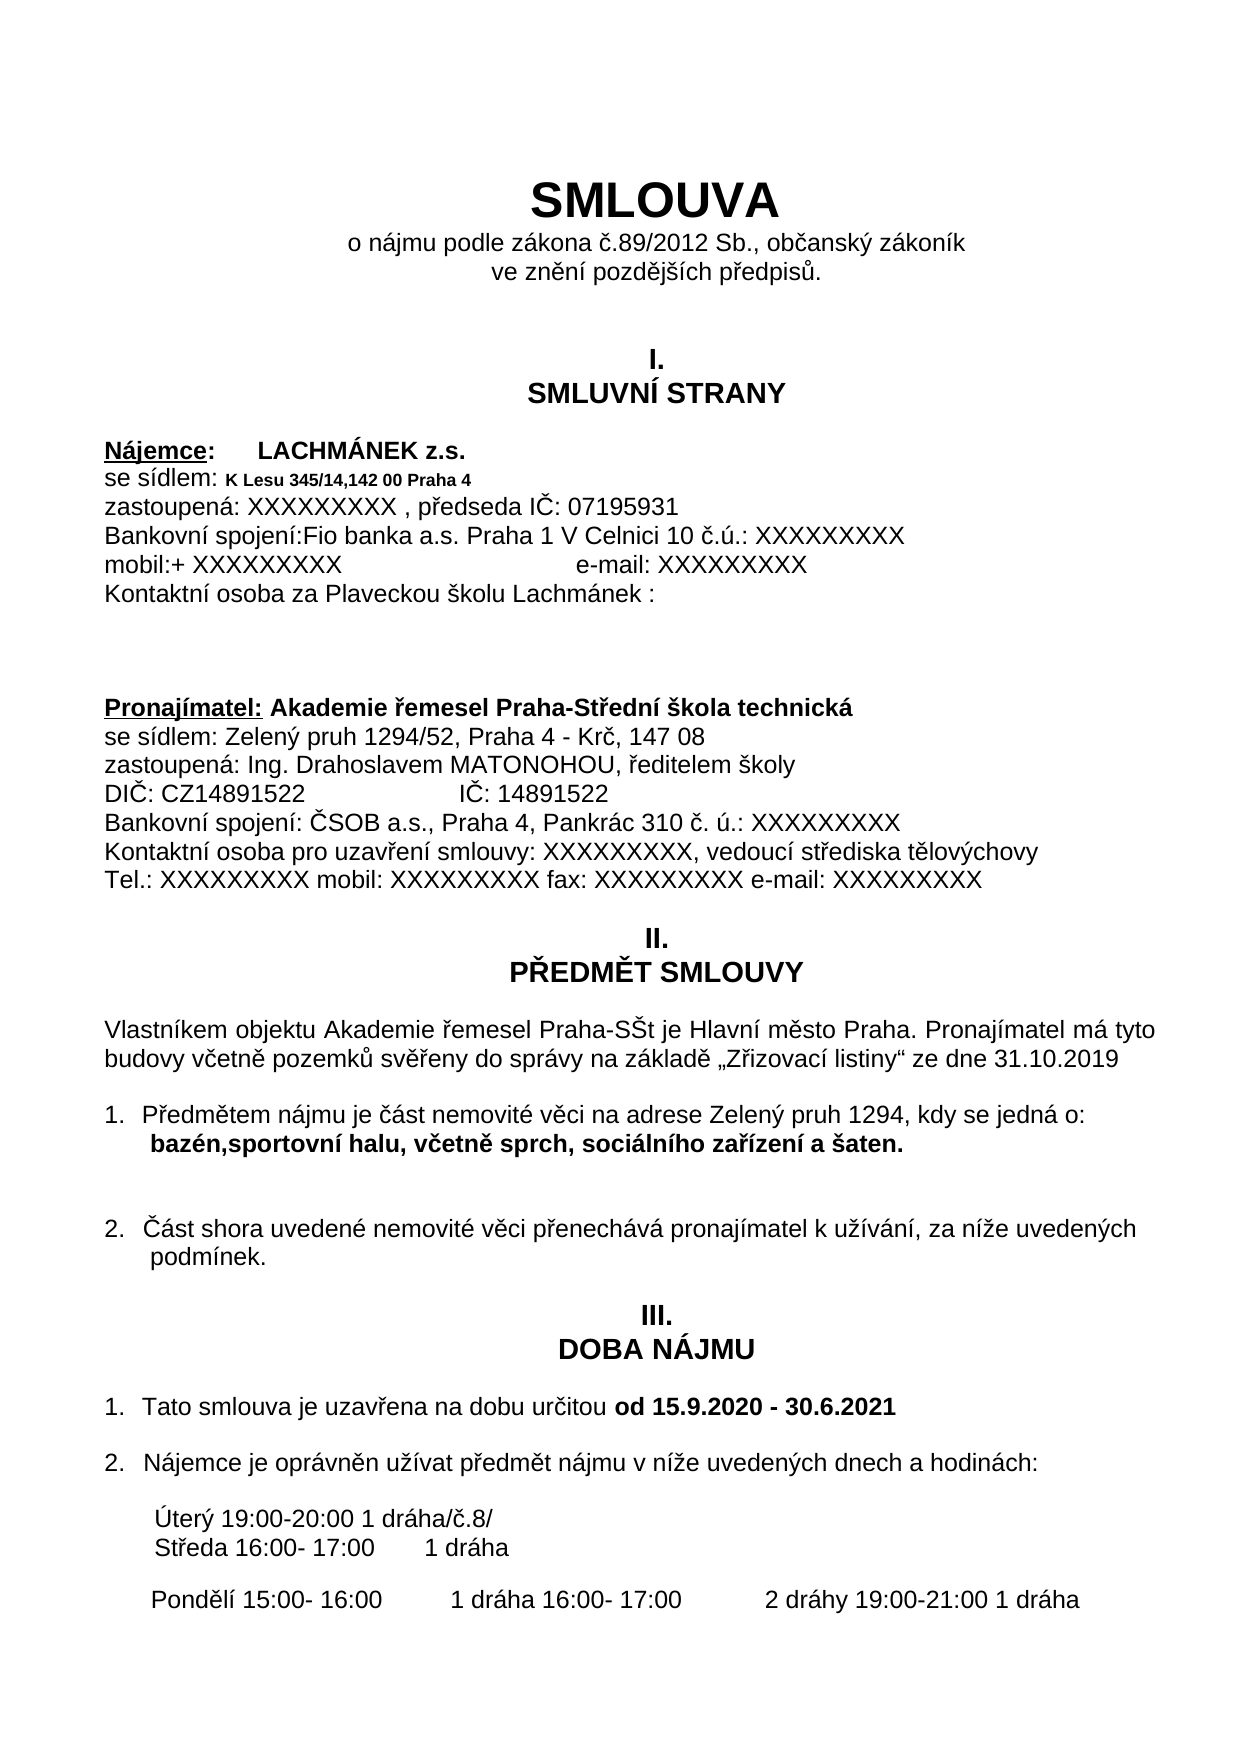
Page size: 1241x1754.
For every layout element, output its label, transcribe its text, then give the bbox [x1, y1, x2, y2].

text SMLOUVA [154, 171, 1157, 228]
text Středa 16:00- 17:00 1 dráha [152, 1533, 1157, 1562]
text Bankovní spojení:Fio banka a.s. Praha 1 V Celnici 10 č.ú.: XXXXXXXXX mobil:+ XXXXXXXXX e-mail: XXXXXXXXX [104, 521, 974, 579]
text II. [156, 921, 1157, 955]
text Bankovní spojení: ČSOB a.s., Praha 4, Pankrác 310 č. ú.: XXXXXXXXX [104, 808, 1157, 837]
text o nájmu podle zákona č.89/2012 Sb., občanský zákoník ve znění pozdějších předpisů. [156, 228, 1157, 286]
text Úterý 19:00-20:00 1 dráha/č.8/ [152, 1504, 1157, 1533]
text PŘEDMĚT SMLOUVY [156, 955, 1157, 988]
text I. [156, 342, 1157, 376]
text Kontaktní osoba za Plaveckou školu Lachmánek : [104, 579, 1157, 607]
text Nájemce: LACHMÁNEK z.s. [104, 436, 1157, 465]
text DOBA NÁJMU [156, 1332, 1157, 1365]
text Pronajímatel: Akademie řemesel Praha-Střední škola technická [104, 693, 1157, 722]
text Kontaktní osoba pro uzavření smlouvy: XXXXXXXXX, vedoucí střediska tělovýchovy Tel.: XXXXXXXXX mobil: XXXXXXXXX fax: XXXXXXXXX e-mail: XXXXXXXXX [104, 837, 1057, 894]
text Vlastníkem objektu Akademie řemesel Praha-SŠt je Hlavní město Praha. Pronajímatel má tyto budovy včetně pozemků svěřeny do správy na základě „Zřizovací listiny“ ze dne 31.10.2019 [104, 1015, 1157, 1073]
list Tato smlouva je uzavřena na dobu určitou od 15.9.2020 - 30.6.2021 [104, 1392, 1157, 1421]
text bazén,sportovní halu, včetně sprch, sociálního zařízení a šaten. [150, 1129, 1157, 1157]
text zastoupená: XXXXXXXXX , předseda IČ: 07195931 [104, 492, 692, 521]
text se sídlem: Zelený pruh 1294/52, Praha 4 - Krč, 147 08 [104, 722, 1157, 750]
text SMLUVNÍ STRANY [156, 376, 1157, 409]
text se sídlem: K Lesu 345/14,142 00 Praha 4 [104, 465, 1157, 492]
text III. [156, 1298, 1157, 1332]
text DIČ: CZ14891522 IČ: 14891522 [104, 779, 1157, 808]
text zastoupená: Ing. Drahoslavem MATONOHOU, ředitelem školy [104, 750, 1157, 779]
list Předmětem nájmu je část nemovité věci na adrese Zelený pruh 1294, kdy se jedná o: [104, 1100, 1157, 1129]
list Nájemce je oprávněn užívat předmět nájmu v níže uvedených dnech a hodinách: [104, 1448, 1157, 1477]
list Část shora uvedené nemovité věci přenechává pronajímatel k užívání, za níže uvedených podmínek. [104, 1214, 1157, 1271]
